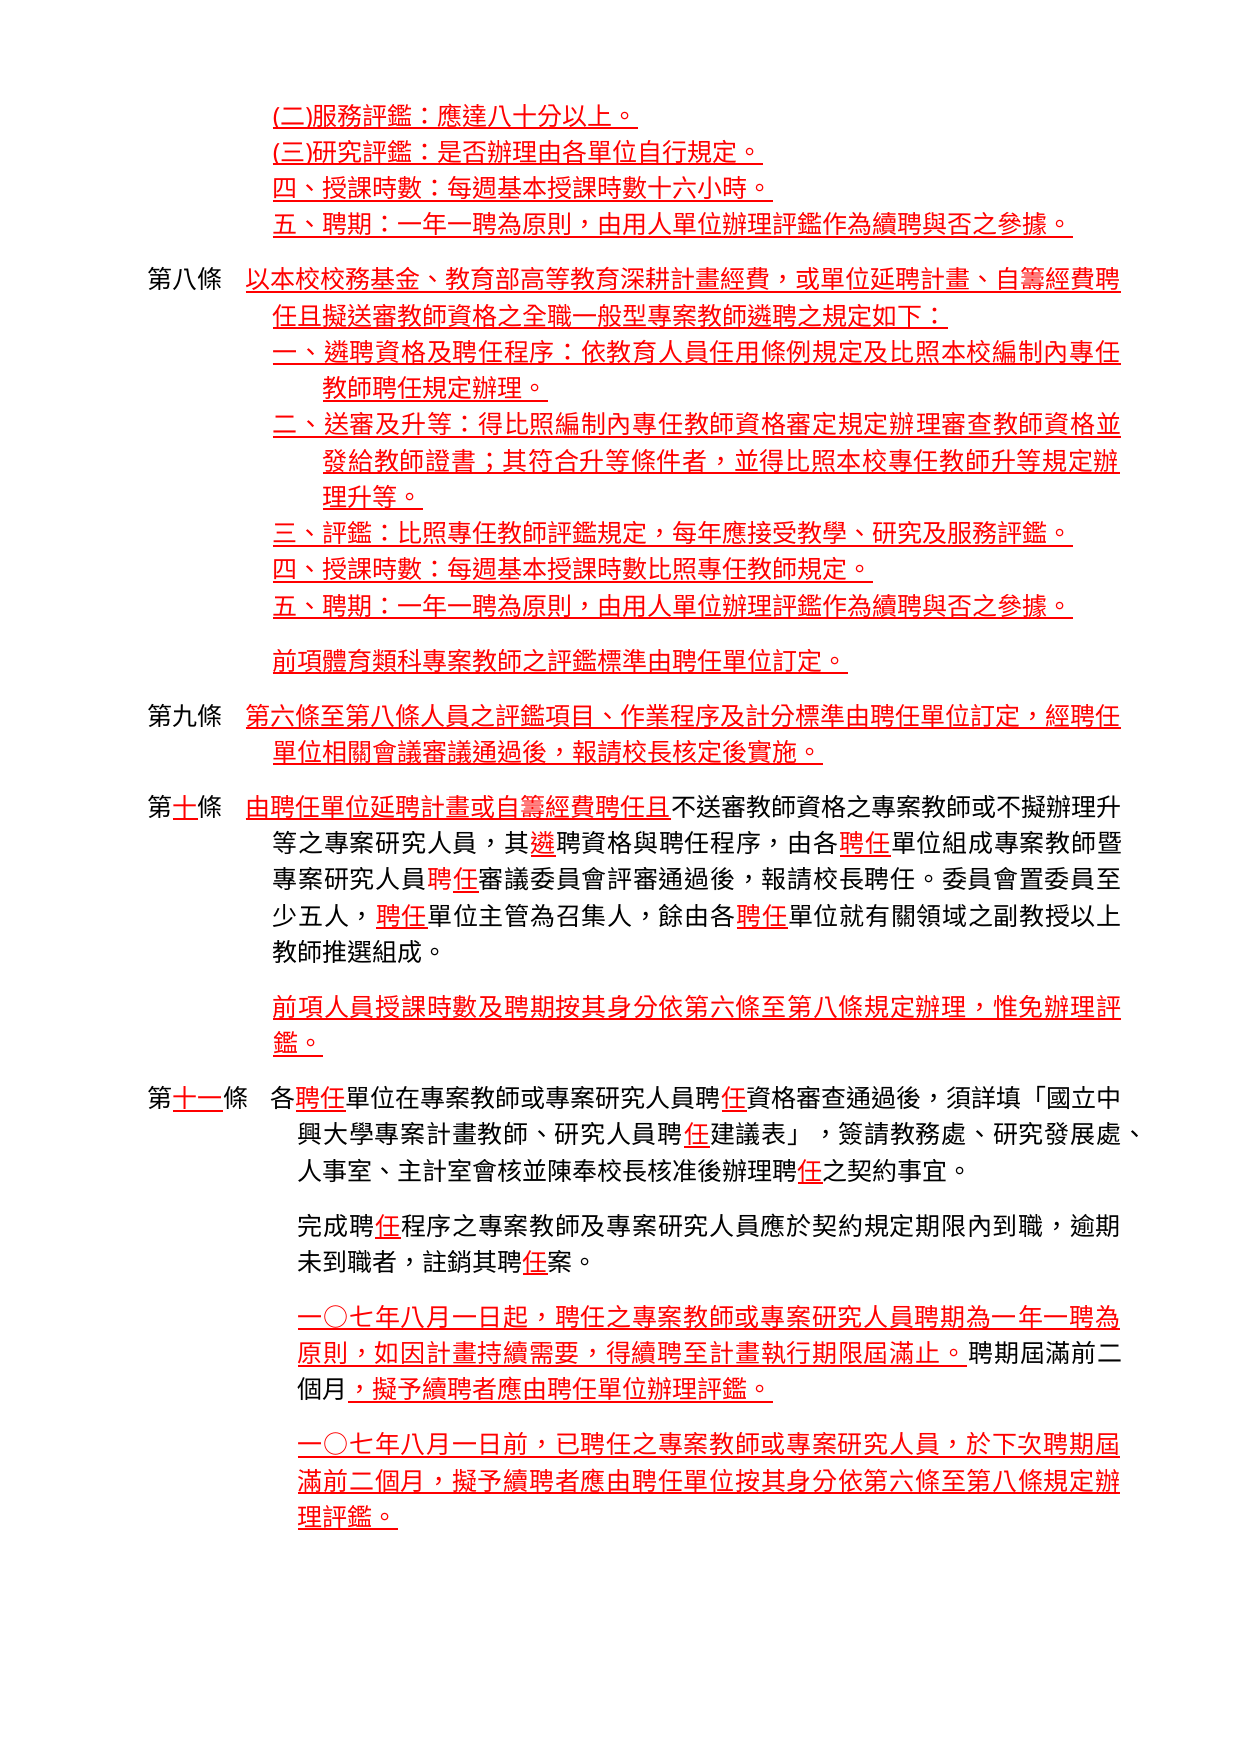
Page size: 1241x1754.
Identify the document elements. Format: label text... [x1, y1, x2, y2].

text 二、送審及升等：得比照編制內專任教師資格審定規定辦理審查教師資格並發給教師證書；其符合升等條件者，並得比照本校專任教師升等規定辦理升等。 [273, 405, 1122, 514]
text 一、遴聘資格及聘任程序：依教育人員任用條例規定及比照本校編制內專任教師聘任規定辦理。 [273, 332, 1122, 405]
text 第八條 以本校校務基金、教育部高等教育深耕計畫經費，或單位延聘計畫、自籌經費聘任且擬送審教師資格之全職一般型專案教師遴聘之規定如下： [148, 260, 1122, 332]
text 第十一條 各聘任單位在專案教師或專案研究人員聘任資格審查通過後，須詳填「國立中興大學專案計畫教師、研究人員聘任建議表」，簽請教務處、研究發展處、人事室、主計室會核並陳奉校長核准後辦理聘任之契約事宜。 [148, 1079, 1122, 1187]
text (三)研究評鑑：是否辦理由各單位自行規定。 [273, 132, 1122, 169]
text 三、評鑑：比照專任教師評鑑規定，每年應接受教學、研究及服務評鑑。 [273, 514, 1122, 550]
text 四、授課時數：每週基本授課時數比照專任教師規定。 [273, 550, 1122, 586]
text 一○七年八月一日起，聘任之專案教師或專案研究人員聘期為一年一聘為原則，如因計畫持續需要，得續聘至計畫執行期限屆滿止。聘期屆滿前二個月，擬予續聘者應由聘任單位辦理評鑑。 [298, 1297, 1122, 1406]
text 五、聘期：一年一聘為原則，由用人單位辦理評鑑作為續聘與否之參據。 [273, 205, 1122, 241]
text 一○七年八月一日前，已聘任之專案教師或專案研究人員，於下次聘期屆滿前二個月，擬予續聘者應由聘任單位按其身分依第六條至第八條規定辦理評鑑。 [298, 1425, 1122, 1534]
text 四、授課時數：每週基本授課時數十六小時。 [273, 169, 1122, 205]
text 前項體育類科專案教師之評鑑標準由聘任單位訂定。 [273, 641, 1122, 677]
text 前項人員授課時數及聘期按其身分依第六條至第八條規定辦理，惟免辦理評鑑。 [273, 987, 1122, 1060]
text 五、聘期：一年一聘為原則，由用人單位辦理評鑑作為續聘與否之參據。 [273, 586, 1122, 622]
text 完成聘任程序之專案教師及專案研究人員應於契約規定期限內到職，逾期未到職者，註銷其聘任案。 [298, 1206, 1122, 1279]
text 第十條 由聘任單位延聘計畫或自籌經費聘任且不送審教師資格之專案教師或不擬辦理升等之專案研究人員，其遴聘資格與聘任程序，由各聘任單位組成專案教師暨專案研究人員聘任審議委員會評審通過後，報請校長聘任。委員會置委員至少五人，聘任單位主管為召集人，餘由各聘任單位就有關領域之副教授以上教師推選組成。 [148, 787, 1122, 969]
text (二)服務評鑑：應達八十分以上。 [273, 96, 1122, 132]
text 第九條 第六條至第八條人員之評鑑項目、作業程序及計分標準由聘任單位訂定，經聘任單位相關會議審議通過後，報請校長核定後實施。 [148, 696, 1122, 769]
